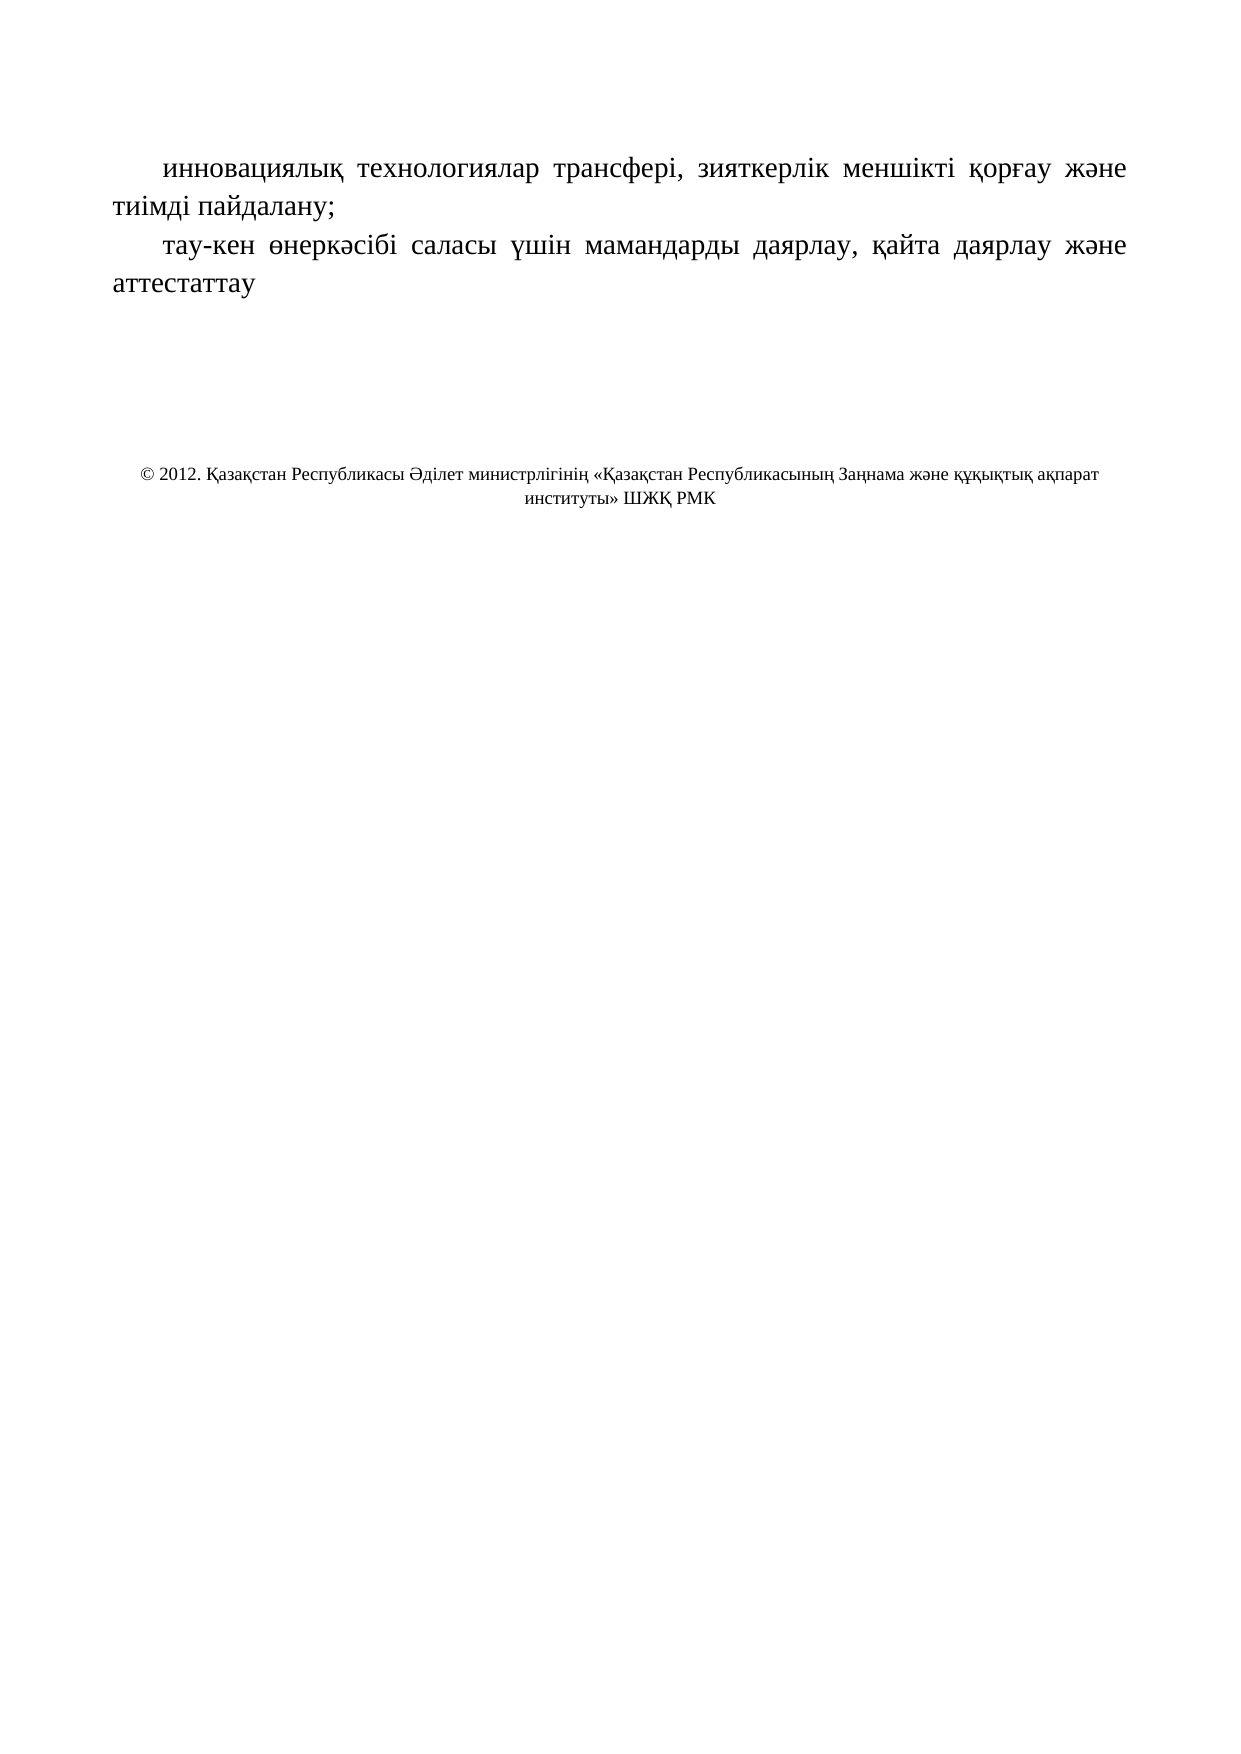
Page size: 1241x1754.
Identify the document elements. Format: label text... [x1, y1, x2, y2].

text инновациялық технологиялар трансфері, зияткерлік меншікті қорғау және тиімді пайдалану; [112, 150, 1128, 222]
text тау-кен өнеркәсібі саласы үшін мамандарды даярлау, қайта даярлау және аттестаттау [112, 227, 1128, 299]
text © 2012. Қазақстан Республикасы Әділет министрлігінің «Қазақстан Республикасының Заңнама және құқықтық ақпарат институты» ШЖҚ РМК [112, 462, 1128, 509]
